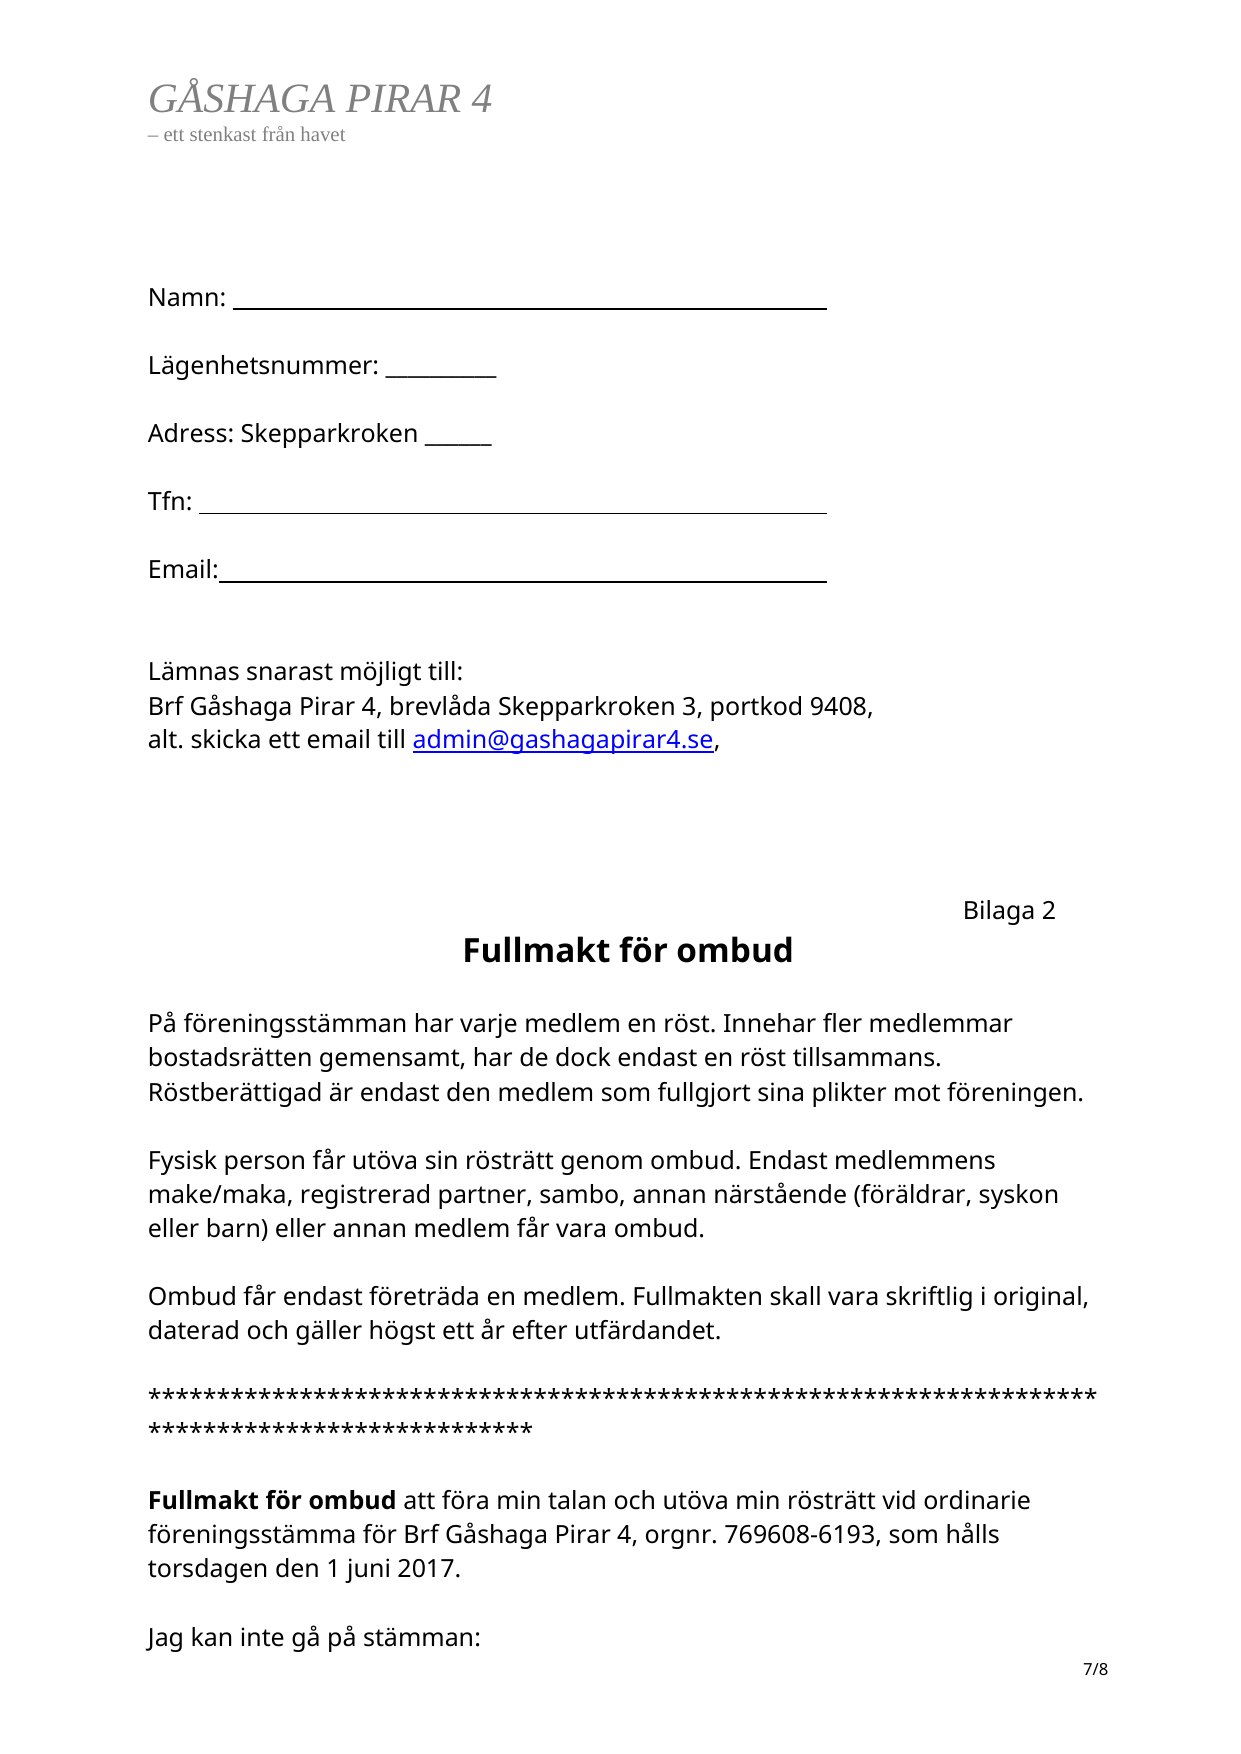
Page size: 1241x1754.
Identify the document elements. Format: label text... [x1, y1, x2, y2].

text Namn: [148, 279, 1108, 313]
text Fullmakt för ombud [148, 927, 1108, 972]
text alt. skicka ett email till admin@gashagapirar4.se, [148, 722, 1108, 756]
text ************************************************************************************************* [148, 1381, 1108, 1449]
text Tfn: [148, 484, 1108, 518]
text Brf Gåshaga Pirar 4, brevlåda Skepparkroken 3, portkod 9408, [148, 688, 1108, 722]
text Adress: Skepparkroken ______ [148, 416, 1108, 450]
text torsdagen den 1 juni 2017. [148, 1551, 1108, 1585]
text Fullmakt för ombud att föra min talan och utöva min rösträtt vid ordinarie föreningsstämma för Brf Gåshaga Pirar 4, orgnr. 769608-6193, som hålls [148, 1483, 1108, 1551]
text Lämnas snarast möjligt till: [148, 654, 1108, 688]
text Fysisk person får utöva sin rösträtt genom ombud. Endast medlemmens make/maka, registrerad partner, sambo, annan närstående (föräldrar, syskon eller barn) eller annan medlem får vara ombud. [148, 1142, 1108, 1244]
text Ombud får endast företräda en medlem. Fullmakten skall vara skriftlig i original, daterad och gäller högst ett år efter utfärdandet. [148, 1278, 1108, 1347]
text Bilaga 2 [962, 892, 1108, 927]
text På föreningsstämman har varje medlem en röst. Innehar fler medlemmar bostadsrätten gemensamt, har de dock endast en röst tillsammans. Röstberättigad är endast den medlem som fullgjort sina plikter mot föreningen. [148, 1006, 1108, 1108]
text Email: [148, 552, 1108, 586]
text Lägenhetsnummer: __________ [148, 347, 1108, 382]
text Jag kan inte gå på stämman: [148, 1619, 1108, 1653]
